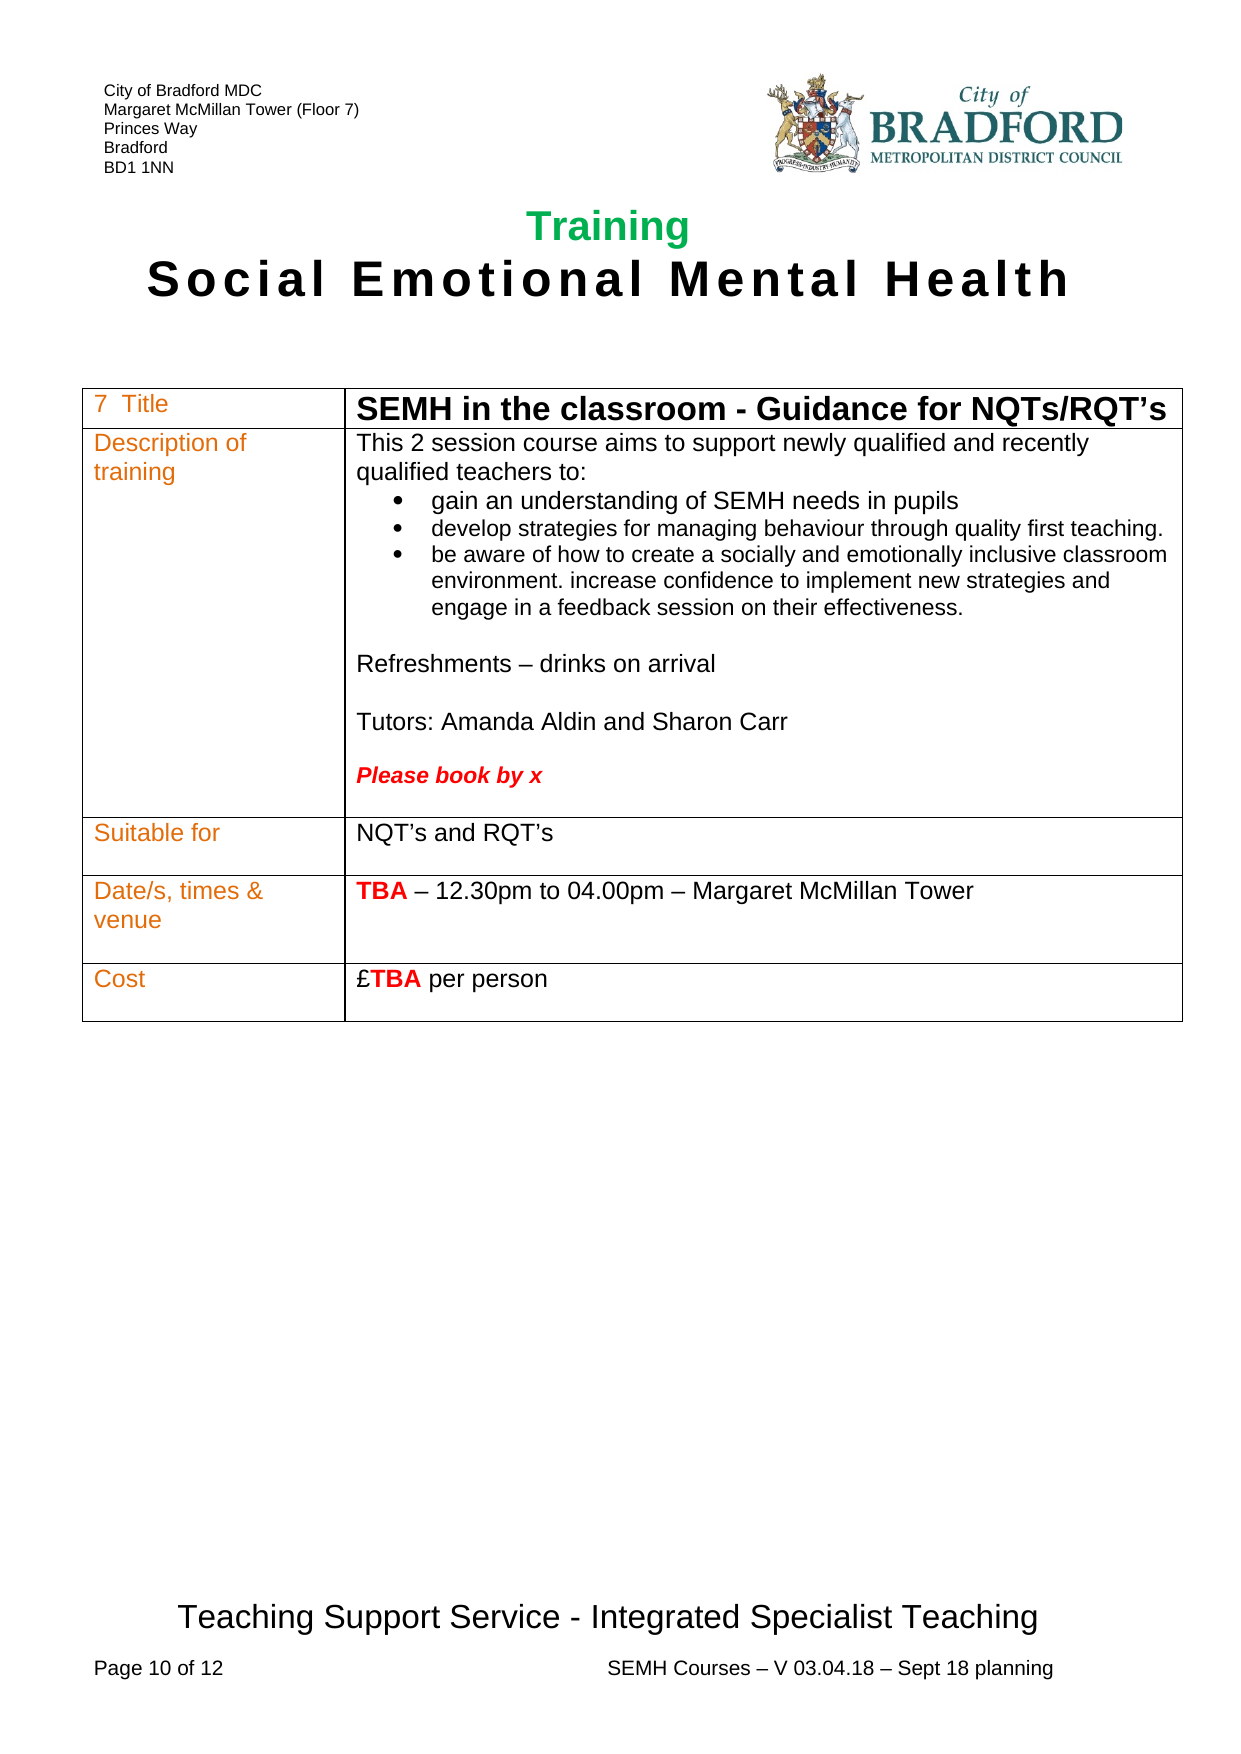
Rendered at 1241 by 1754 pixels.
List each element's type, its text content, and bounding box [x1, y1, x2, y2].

table_cell TBA – 12.30pm to 04.00pm – Margaret McMillan Tower [346, 876, 1182, 962]
text Training [94, 201, 1122, 249]
text Social Emotional Mental Health [94, 249, 1122, 306]
table_cell Description of training [83, 429, 344, 817]
table_header 7 Title [83, 389, 344, 427]
table_cell £TBA per person [346, 964, 1182, 1021]
table_cell Date/s, times & venue [83, 876, 344, 962]
text Teaching Support Service - Integrated Specialist Teaching [94, 1597, 1122, 1636]
table_cell This 2 session course aims to support newly qualified and recently qualified teachers to: gain an understanding of SEMH needs in pupils develop strategies for managing behaviour through quality first teaching. be aware of how to create a socially and emotionally inclusive classroom environment. increase confidence to implement new strategies and engage in a feedback session on their effectiveness. Refreshments – drinks on arrival Tutors: Amanda Aldin and Sharon Carr Please book by x [346, 429, 1182, 817]
table_header SEMH in the classroom - Guidance for NQTs/RQT’s [346, 389, 1182, 427]
table_cell Cost [83, 964, 344, 1021]
picture [767, 73, 1123, 173]
table_cell Suitable for [83, 818, 344, 875]
table_cell NQT’s and RQT’s [346, 818, 1182, 875]
